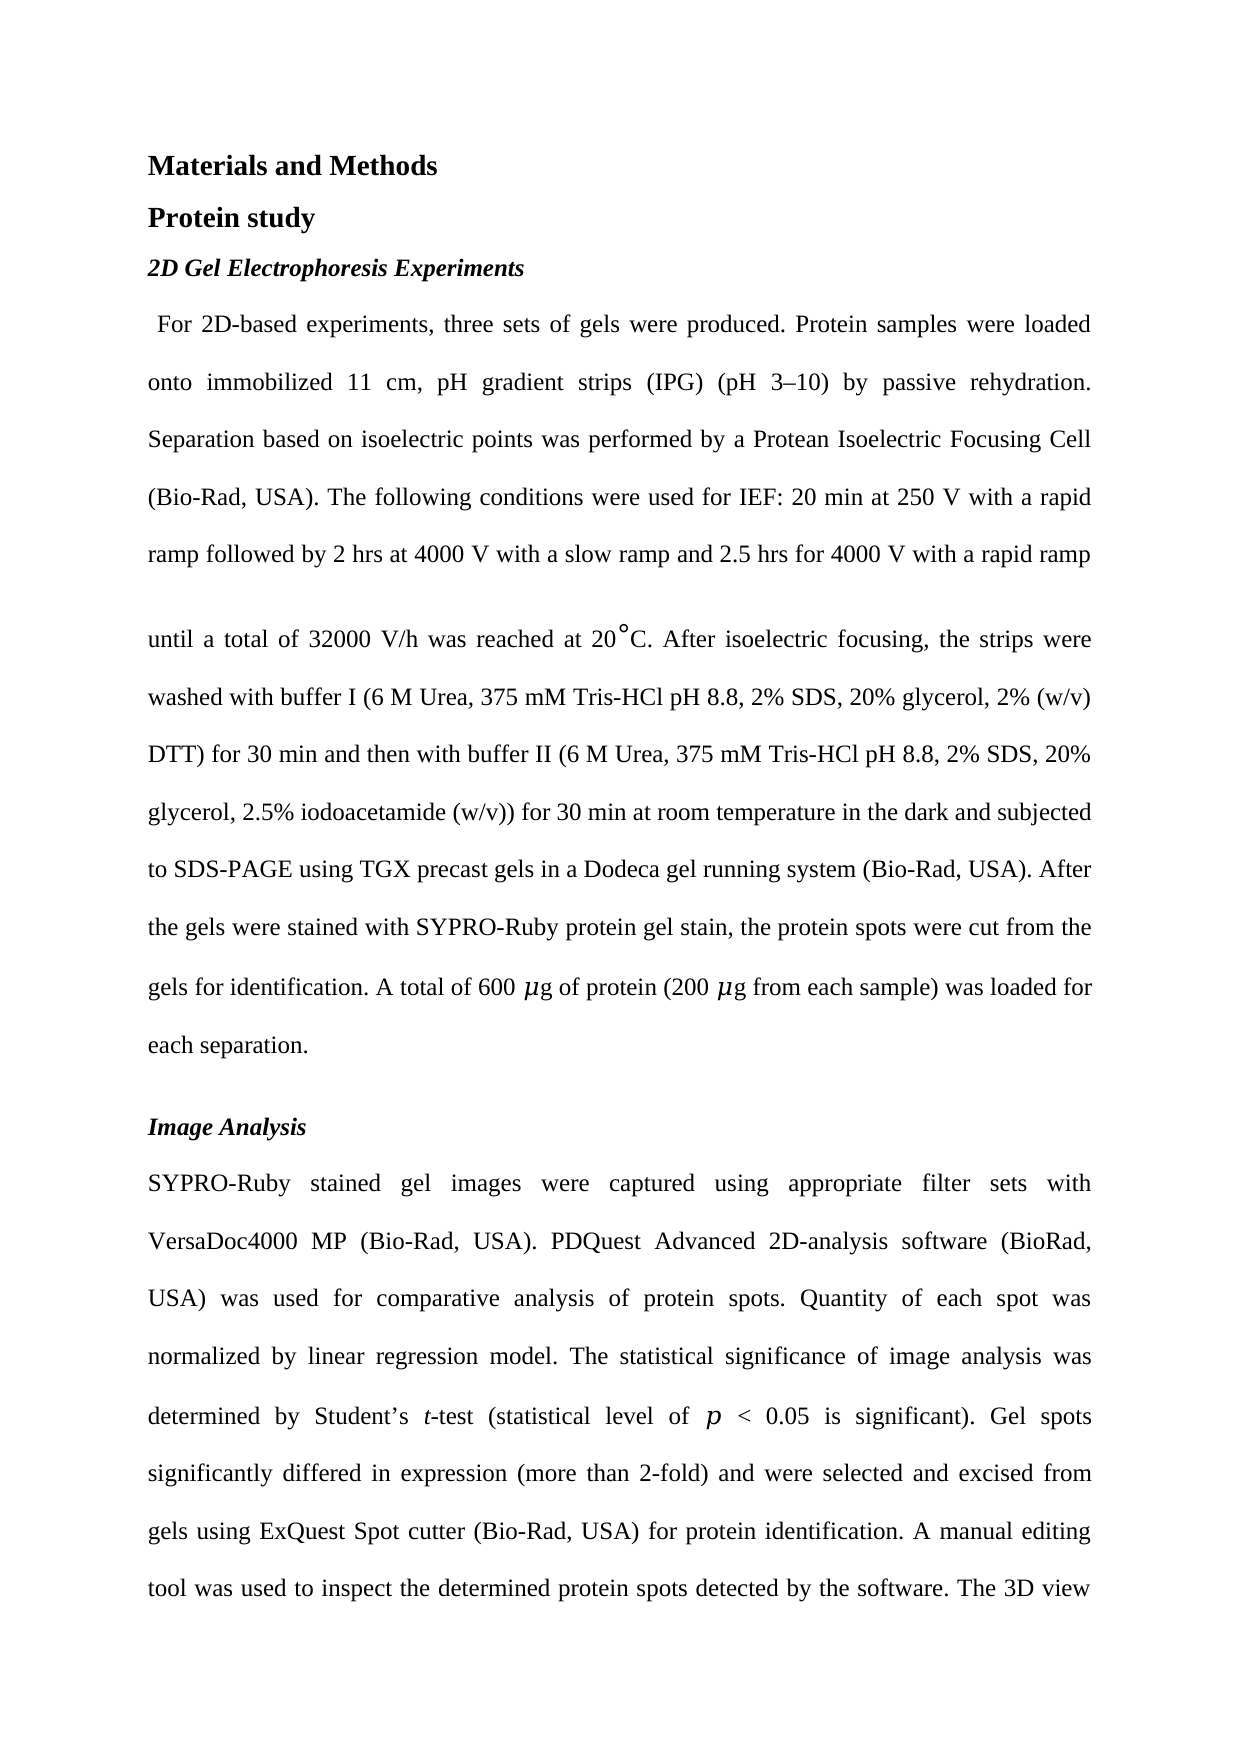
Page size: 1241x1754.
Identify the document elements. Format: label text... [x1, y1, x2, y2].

text Protein study [148, 200, 1093, 234]
text For 2D-based experiments, three sets of gels were produced. Protein samples were loaded onto immobilized 11 cm, pH gradient strips (IPG) (pH 3–10) by passive rehydration. Separation based on isoelectric points was performed by a Protean Isoelectric Focusing Cell (Bio-Rad, USA). The following conditions were used for IEF: 20 min at 250 V with a rapid ramp followed by 2 hrs at 4000 V with a slow ramp and 2.5 hrs for 4000 V with a rapid ramp until a total of 32000 V/h was reached at 20∘C. After isoelectric focusing, the strips were washed with buffer I (6 M Urea, 375 mM Tris-HCl pH 8.8, 2% SDS, 20% glycerol, 2% (w/v) DTT) for 30 min and then with buffer II (6 M Urea, 375 mM Tris-HCl pH 8.8, 2% SDS, 20% glycerol, 2.5% iodoacetamide (w/v)) for 30 min at room temperature in the dark and subjected to SDS-PAGE using TGX precast gels in a Dodeca gel running system (Bio-Rad, USA). After the gels were stained with SYPRO-Ruby protein gel stain, the protein spots were cut from the gels for identification. A total of 600 𝜇g of protein (200 𝜇g from each sample) was loaded for each separation. [148, 309, 1093, 1058]
text Materials and Methods [148, 148, 1093, 181]
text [148, 1168, 1093, 1602]
text Image Analysis [148, 1112, 1093, 1141]
text 2D Gel Electrophoresis Experiments [148, 253, 1093, 282]
